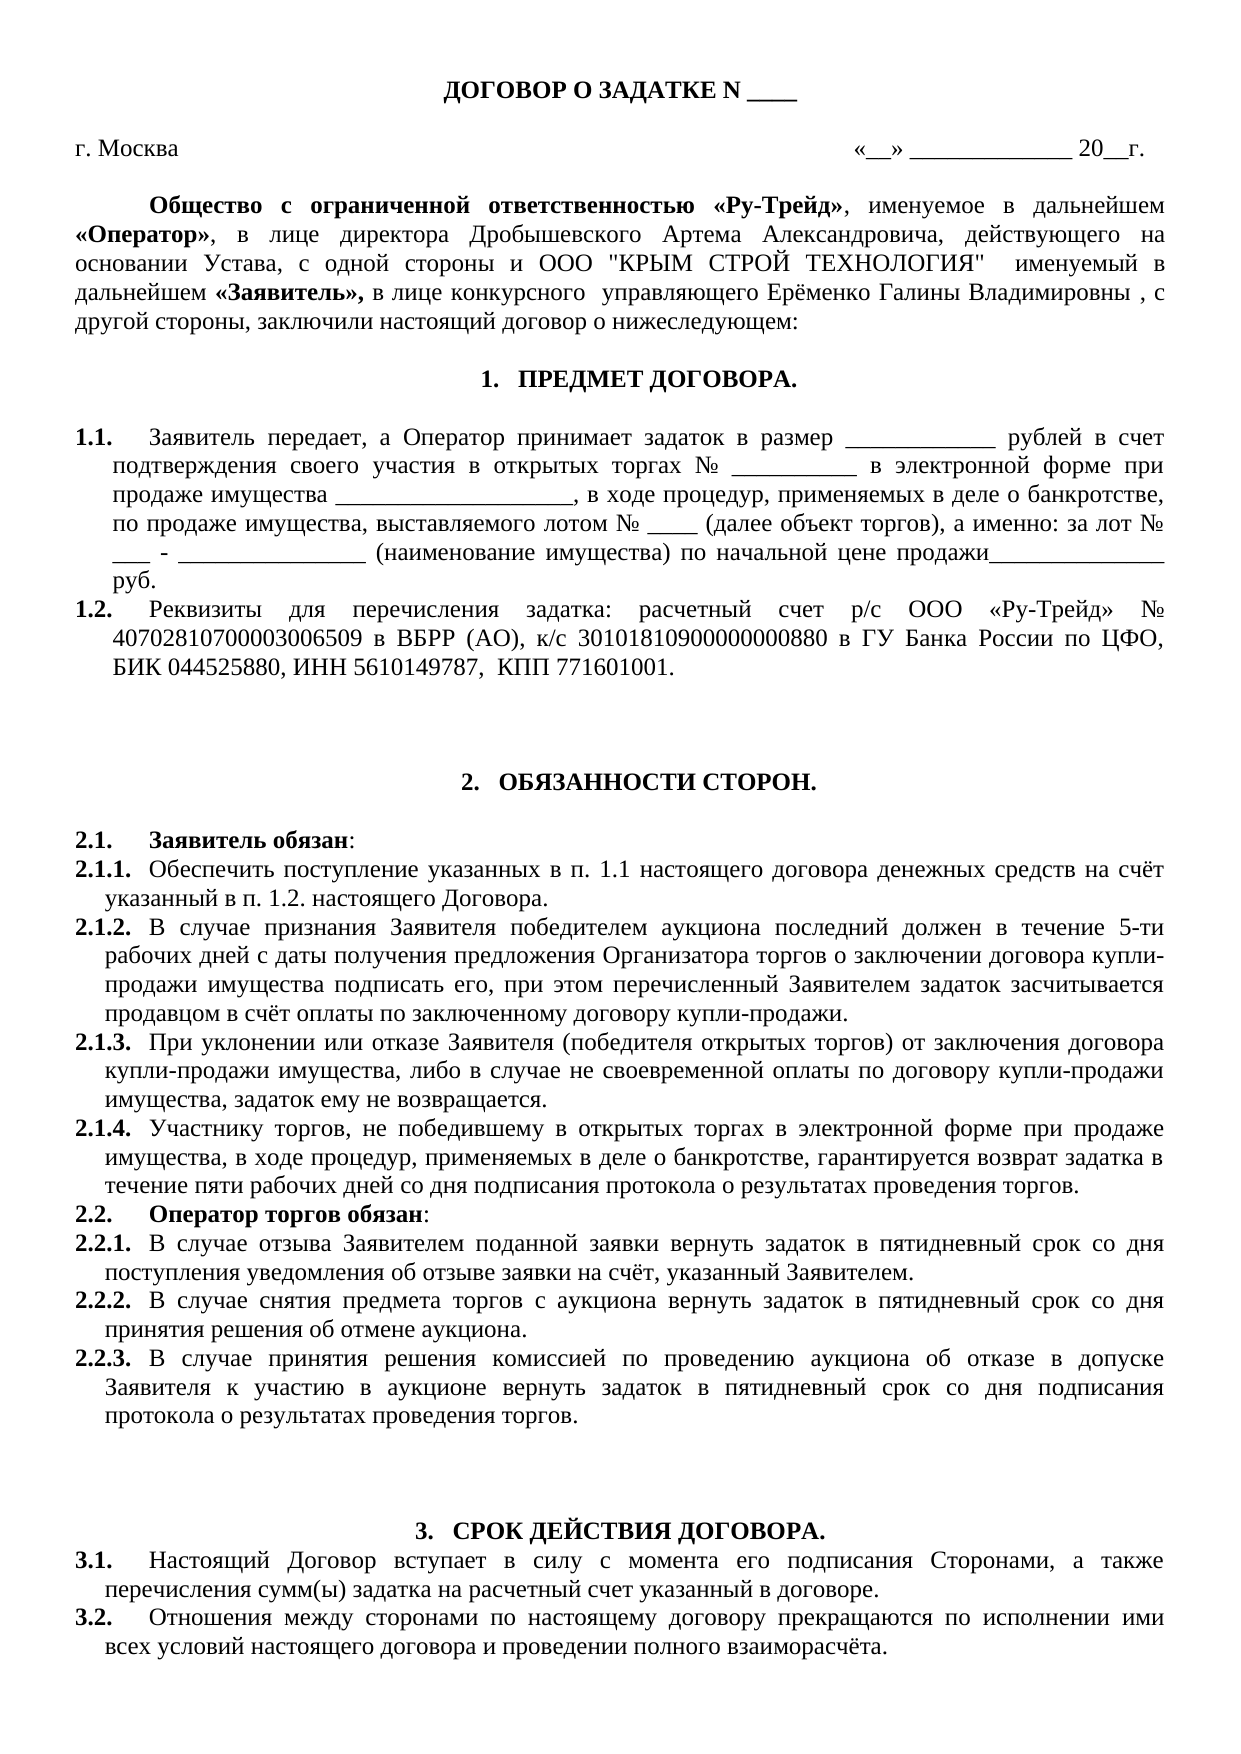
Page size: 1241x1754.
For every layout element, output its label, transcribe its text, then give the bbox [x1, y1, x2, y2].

list В случае принятия решения комиссией по проведению аукциона об отказе в допуске Заявителя к участию в аукционе вернуть задаток в пятидневный срок со дня подписания протокола о результатах проведения торгов. [75, 1343, 1165, 1429]
list Обеспечить поступление указанных в п. 1.1 настоящего договора денежных средств на счёт указанный в п. 1.2. настоящего Договора. [75, 854, 1165, 912]
list При уклонении или отказе Заявителя (победителя открытых торгов) от заключения договора купли-продажи имущества, либо в случае не своевременной оплаты по договору купли-продажи имущества, задаток ему не возвращается. [75, 1027, 1165, 1113]
list Заявитель обязан: [75, 825, 1165, 854]
list СРОК ДЕЙСТВИЯ ДОГОВОРА. [75, 1516, 1165, 1545]
list Заявитель передает, а Оператор принимает задаток в размер ____________ рублей в счет подтверждения своего участия в открытых торгах № __________ в электронной форме при продаже имущества ___________________, в ходе процедур, применяемых в деле о банкротстве, по продаже имущества, выставляемого лотом № ____ (далее объект торгов), а именно: за лот № ___ - _______________ (наименование имущества) по начальной цене продажи______________ руб. [75, 422, 1165, 594]
list Реквизиты для перечисления задатка: расчетный счет р/с ООО «Ру-Трейд» № 40702810700003006509 в ВБРР (АО), к/с 30101810900000000880 в ГУ Банка России по ЦФО, БИК 044525880, ИНН 5610149787, КПП 771601001. [75, 594, 1165, 680]
list В случае снятия предмета торгов с аукциона вернуть задаток в пятидневный срок со дня принятия решения об отмене аукциона. [75, 1285, 1165, 1343]
list Настоящий Договор вступает в силу с момента его подписания Сторонами, а также перечисления сумм(ы) задатка на расчетный счет указанный в договоре. [75, 1545, 1165, 1602]
list Участнику торгов, не победившему в открытых торгах в электронной форме при продаже имущества, в ходе процедур, применяемых в деле о банкротстве, гарантируется возврат задатка в течение пяти рабочих дней со дня подписания протокола о результатах проведения торгов. [75, 1113, 1165, 1199]
text ДОГОВОР О ЗАДАТКЕ N ____ [75, 75, 1165, 104]
list ОБЯЗАННОСТИ СТОРОН. [112, 767, 1165, 796]
list В случае признания Заявителя победителем аукциона последний должен в течение 5-ти рабочих дней с даты получения предложения Организатора торгов о заключении договора купли-продажи имущества подписать его, при этом перечисленный Заявителем задаток засчитывается продавцом в счёт оплаты по заключенному договору купли-продажи. [75, 912, 1165, 1027]
list В случае отзыва Заявителем поданной заявки вернуть задаток в пятидневный срок со дня поступления уведомления об отзыве заявки на счёт, указанный Заявителем. [75, 1228, 1165, 1285]
list Оператор торгов обязан: [75, 1199, 1165, 1228]
text Общество с ограниченной ответственностью «Ру-Трейд», именуемое в дальнейшем «Оператор», в лице директора Дробышевского Артема Александровича, действующего на основании Устава, с одной стороны и ООО "КРЫМ СТРОЙ ТЕХНОЛОГИЯ" именуемый в дальнейшем «Заявитель», в лице конкурсного управляющего Ерёменко Галины Владимировны , с другой стороны, заключили настоящий договор о нижеследующем: [75, 190, 1165, 334]
text г. Москва «__» _____________ 20__г. [75, 133, 1165, 162]
list Отношения между сторонами по настоящему договору прекращаются по исполнении ими всех условий настоящего договора и проведении полного взаиморасчёта. [75, 1602, 1165, 1660]
list ПРЕДМЕТ ДОГОВОРА. [112, 364, 1165, 392]
